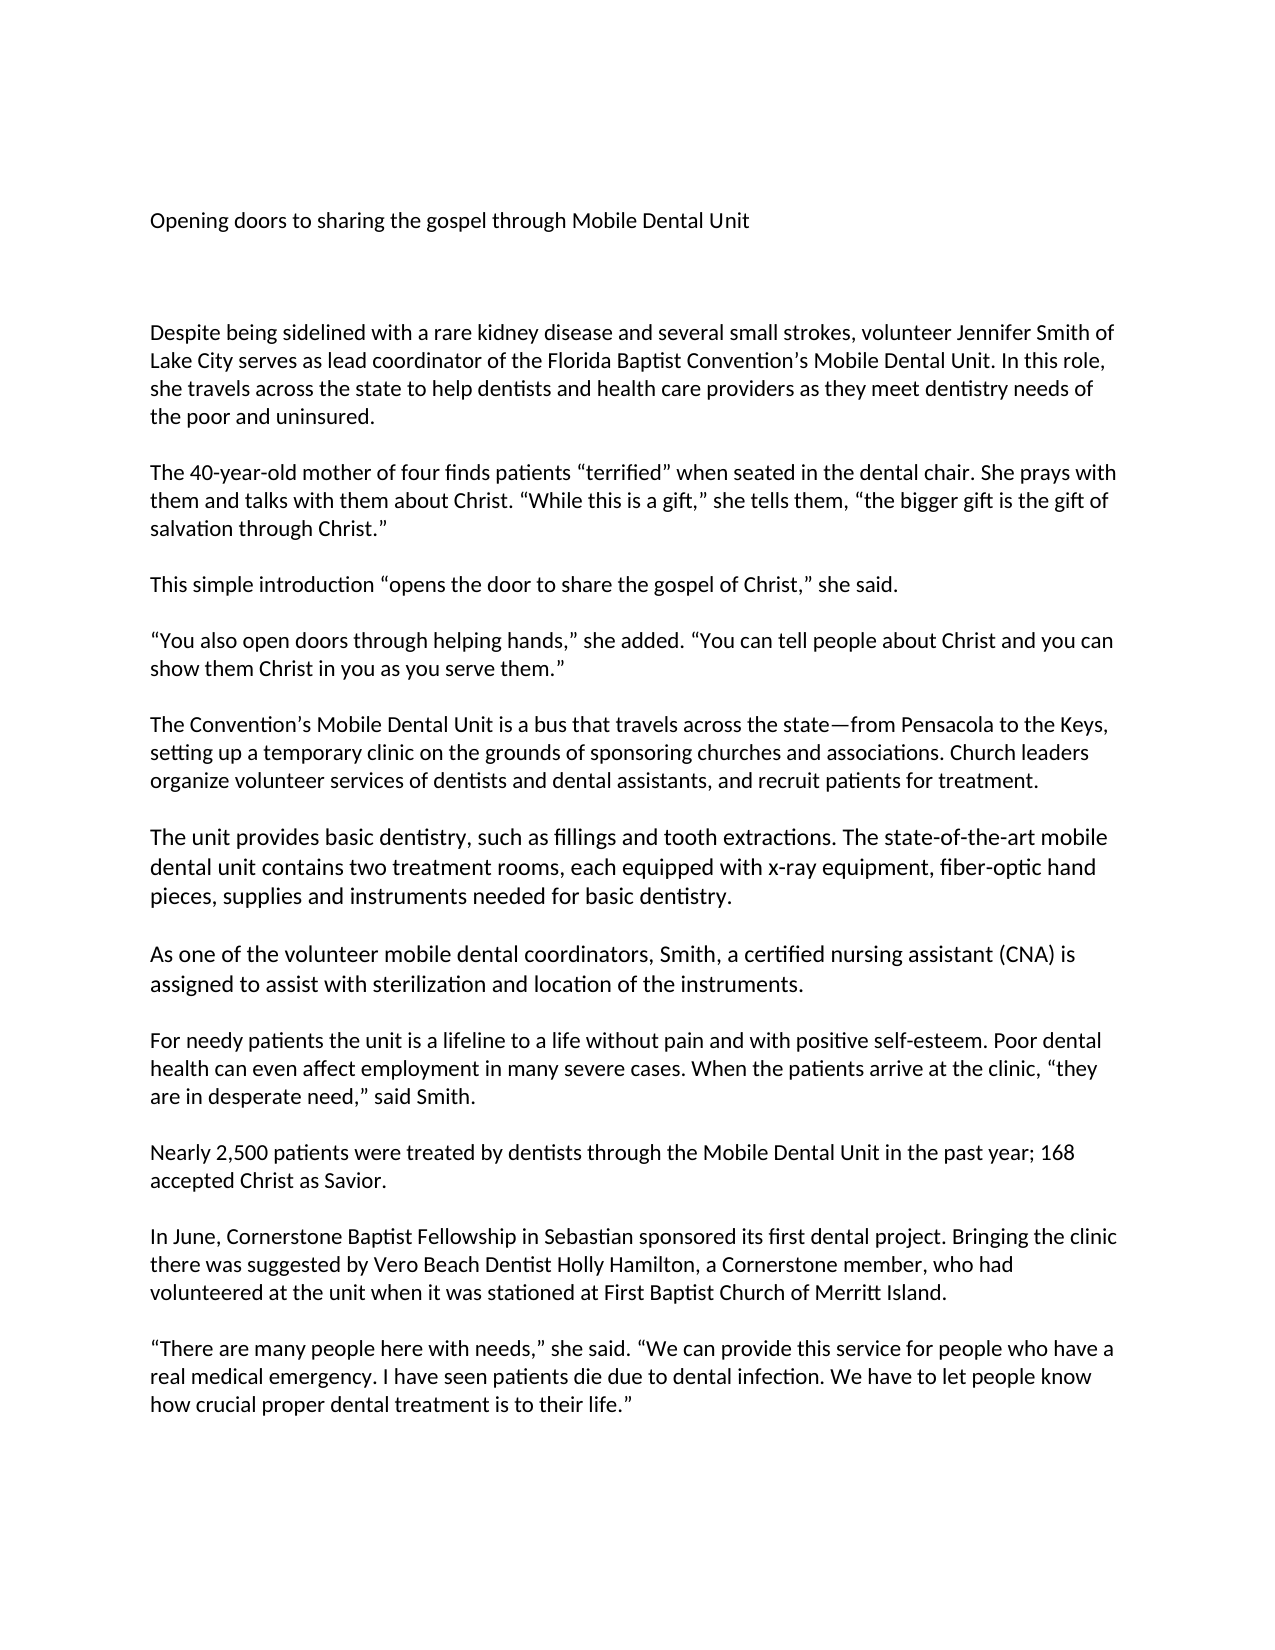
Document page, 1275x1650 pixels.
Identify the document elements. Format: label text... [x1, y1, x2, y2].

text The unit provides basic dentistry, such as fillings and tooth extractions. The state-of-the-art mobile dental unit contains two treatment rooms, each equipped with x-ray equipment, fiber-optic hand pieces, supplies and instruments needed for basic dentistry. [150, 822, 1125, 910]
text “There are many people here with needs,” she said. “We can provide this service for people who have a real medical emergency. I have seen patients die due to dental infection. We have to let people know how crucial proper dental treatment is to their life.” [150, 1334, 1125, 1418]
text For needy patients the unit is a lifeline to a life without pain and with positive self-esteem. Poor dental health can even affect employment in many severe cases. When the patients arrive at the clinic, “they are in desperate need,” said Smith. [150, 1026, 1125, 1110]
text “You also open doors through helping hands,” she added. “You can tell people about Christ and you can show them Christ in you as you serve them.” [150, 626, 1125, 682]
text As one of the volunteer mobile dental coordinators, Smith, a certified nursing assistant (CNA) is assigned to assist with sterilization and location of the instruments. [150, 939, 1125, 998]
text In June, Cornerstone Baptist Fellowship in Sebastian sponsored its first dental project. Bringing the clinic there was suggested by Vero Beach Dentist Holly Hamilton, a Cornerstone member, who had volunteered at the unit when it was stationed at First Baptist Church of Merritt Island. [150, 1222, 1125, 1306]
text Despite being sidelined with a rare kidney disease and several small strokes, volunteer Jennifer Smith of Lake City serves as lead coordinator of the Florida Baptist Convention’s Mobile Dental Unit. In this role, she travels across the state to help dentists and health care providers as they meet dentistry needs of the poor and uninsured. [150, 318, 1125, 430]
text Opening doors to sharing the gospel through Mobile Dental Unit [150, 206, 1125, 234]
text Nearly 2,500 patients were treated by dentists through the Mobile Dental Unit in the past year; 168 accepted Christ as Savior. [150, 1138, 1125, 1194]
text The 40-year-old mother of four finds patients “terrified” when seated in the dental chair. She prays with them and talks with them about Christ. “While this is a gift,” she tells them, “the bigger gift is the gift of salvation through Christ.” [150, 458, 1125, 542]
text The Convention’s Mobile Dental Unit is a bus that travels across the state—from Pensacola to the Keys, setting up a temporary clinic on the grounds of sponsoring churches and associations. Church leaders organize volunteer services of dentists and dental assistants, and recruit patients for treatment. [150, 710, 1125, 794]
text This simple introduction “opens the door to share the gospel of Christ,” she said. [150, 570, 1125, 598]
